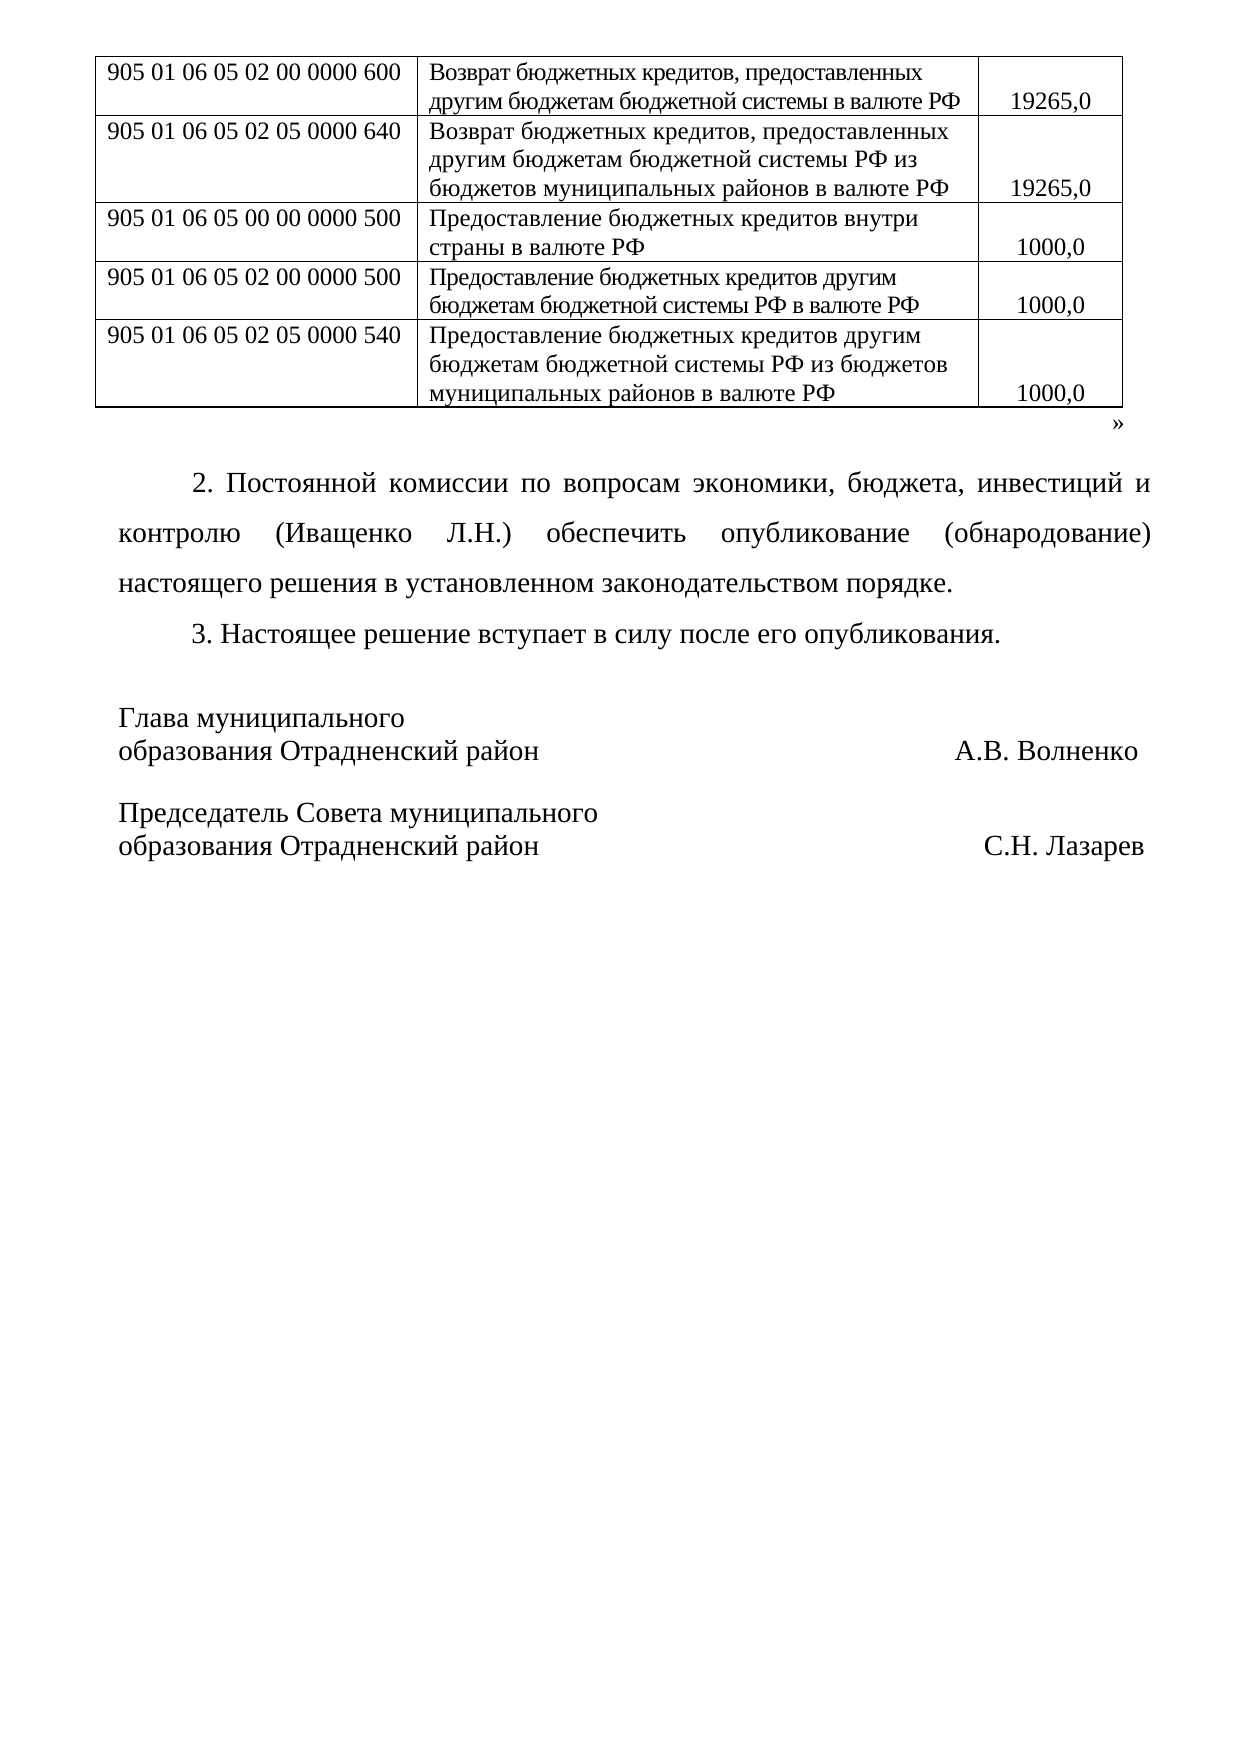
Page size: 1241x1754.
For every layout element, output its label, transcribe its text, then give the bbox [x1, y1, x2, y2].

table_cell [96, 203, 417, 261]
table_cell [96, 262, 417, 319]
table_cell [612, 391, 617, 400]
text Председатель Совета муниципального [118, 795, 1152, 828]
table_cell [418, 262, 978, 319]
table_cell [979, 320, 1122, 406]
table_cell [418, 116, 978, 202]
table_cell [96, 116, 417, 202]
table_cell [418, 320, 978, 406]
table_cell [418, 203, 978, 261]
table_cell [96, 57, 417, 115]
text 2. Постоянной комиссии по вопросам экономики, бюджета, инвестиций и контролю (Иващенко Л.Н.) обеспечить опубликование (обнародование) настоящего решения в установленном законодательством порядке. [118, 465, 1152, 599]
text образования Отрадненский район С.Н. Лазарев [118, 828, 1152, 862]
text образования Отрадненский район А.В. Волненко [118, 733, 1152, 767]
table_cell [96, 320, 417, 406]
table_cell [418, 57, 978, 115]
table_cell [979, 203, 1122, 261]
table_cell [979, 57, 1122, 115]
text » [118, 407, 1152, 436]
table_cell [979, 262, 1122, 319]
text Глава муниципального [118, 700, 1152, 733]
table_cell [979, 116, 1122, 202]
text 3. Настоящее решение вступает в силу после его опубликования. [118, 616, 1152, 649]
